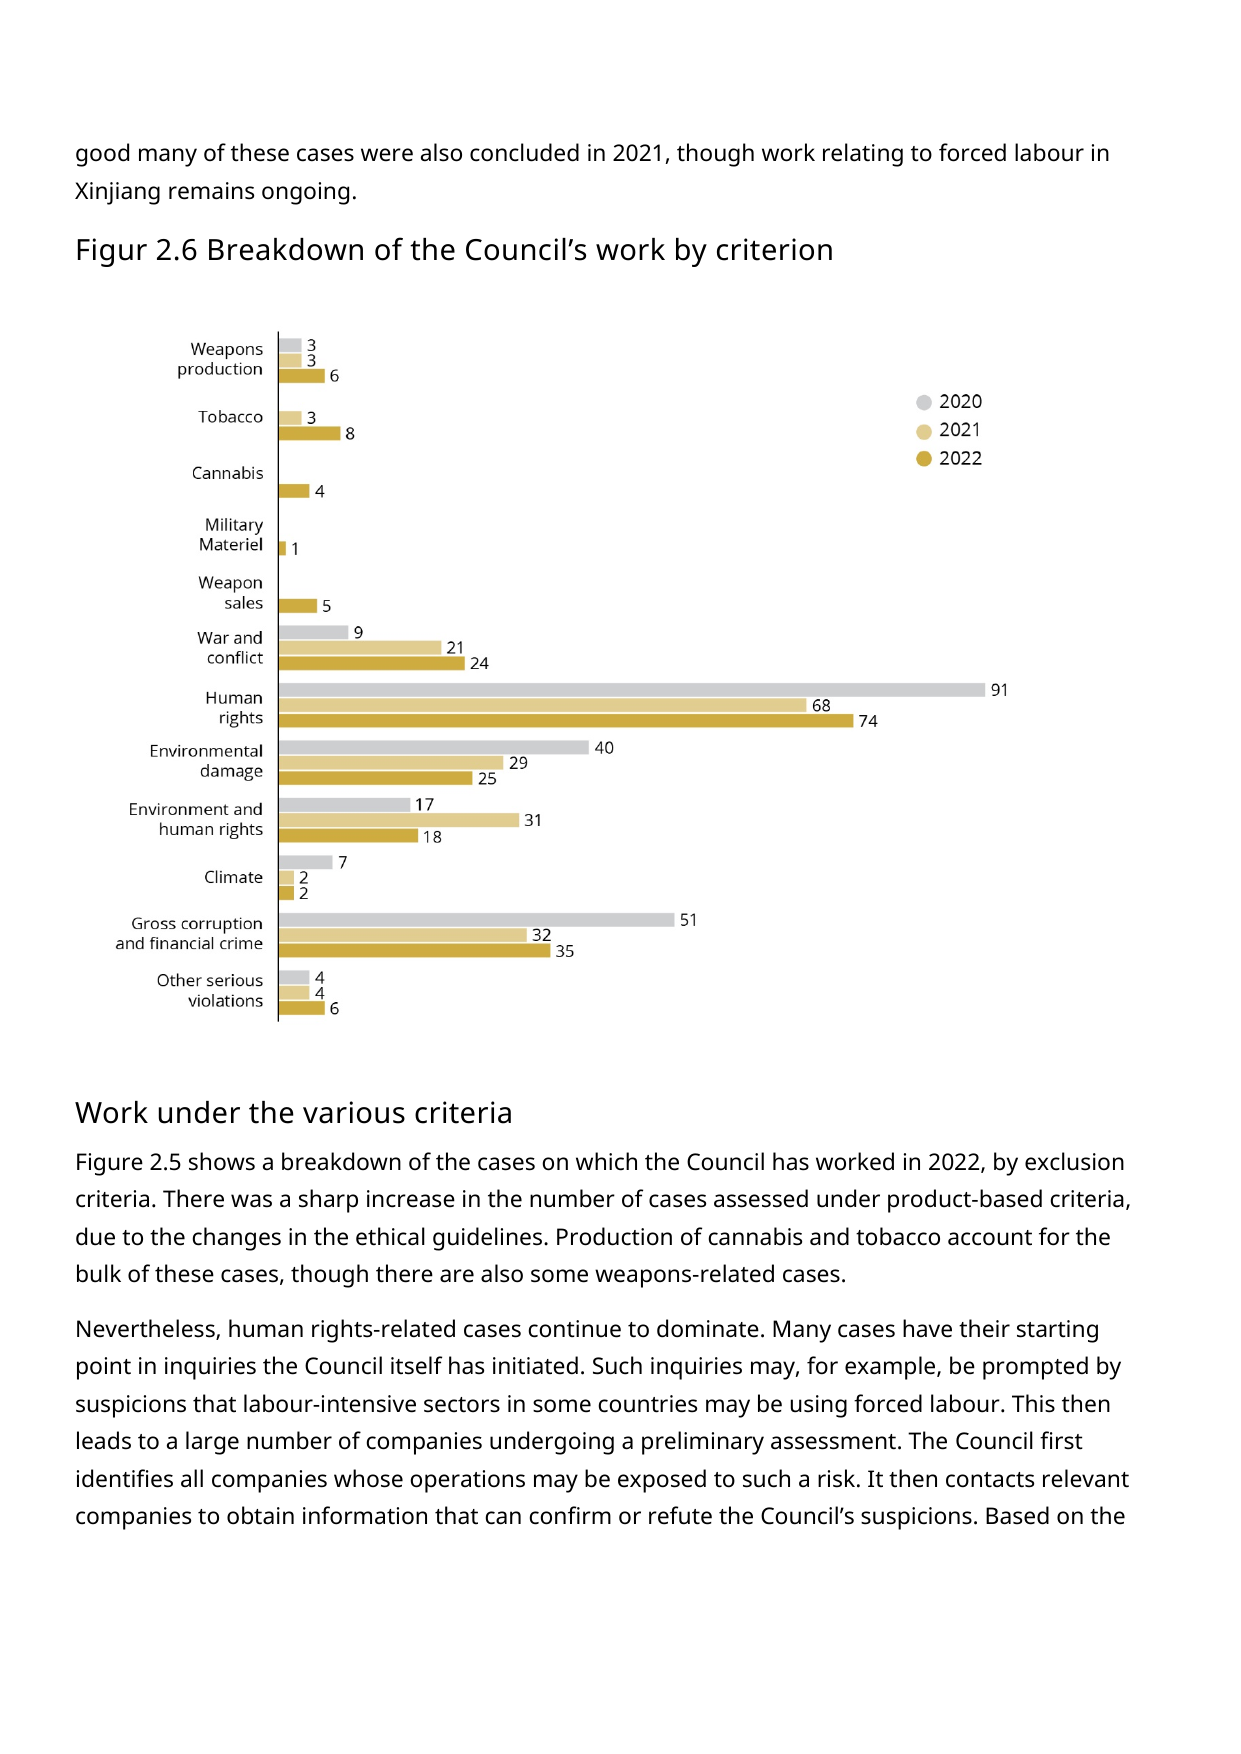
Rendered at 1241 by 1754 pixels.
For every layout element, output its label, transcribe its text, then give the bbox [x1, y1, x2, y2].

text Work under the various criteria [75, 1093, 1162, 1132]
text Figure 2.5 shows a breakdown of the cases on which the Council has worked in 2022, by exclusion criteria. There was a sharp increase in the number of cases assessed under product-based criteria, due to the changes in the ethical guidelines. Production of cannabis and tobacco account for the bulk of these cases, though there are also some weapons-related cases. [75, 1146, 1162, 1290]
text Breakdown of the Council’s work by criterion [75, 229, 1162, 269]
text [75, 137, 1162, 206]
picture [75, 293, 1050, 1062]
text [75, 1313, 1162, 1531]
